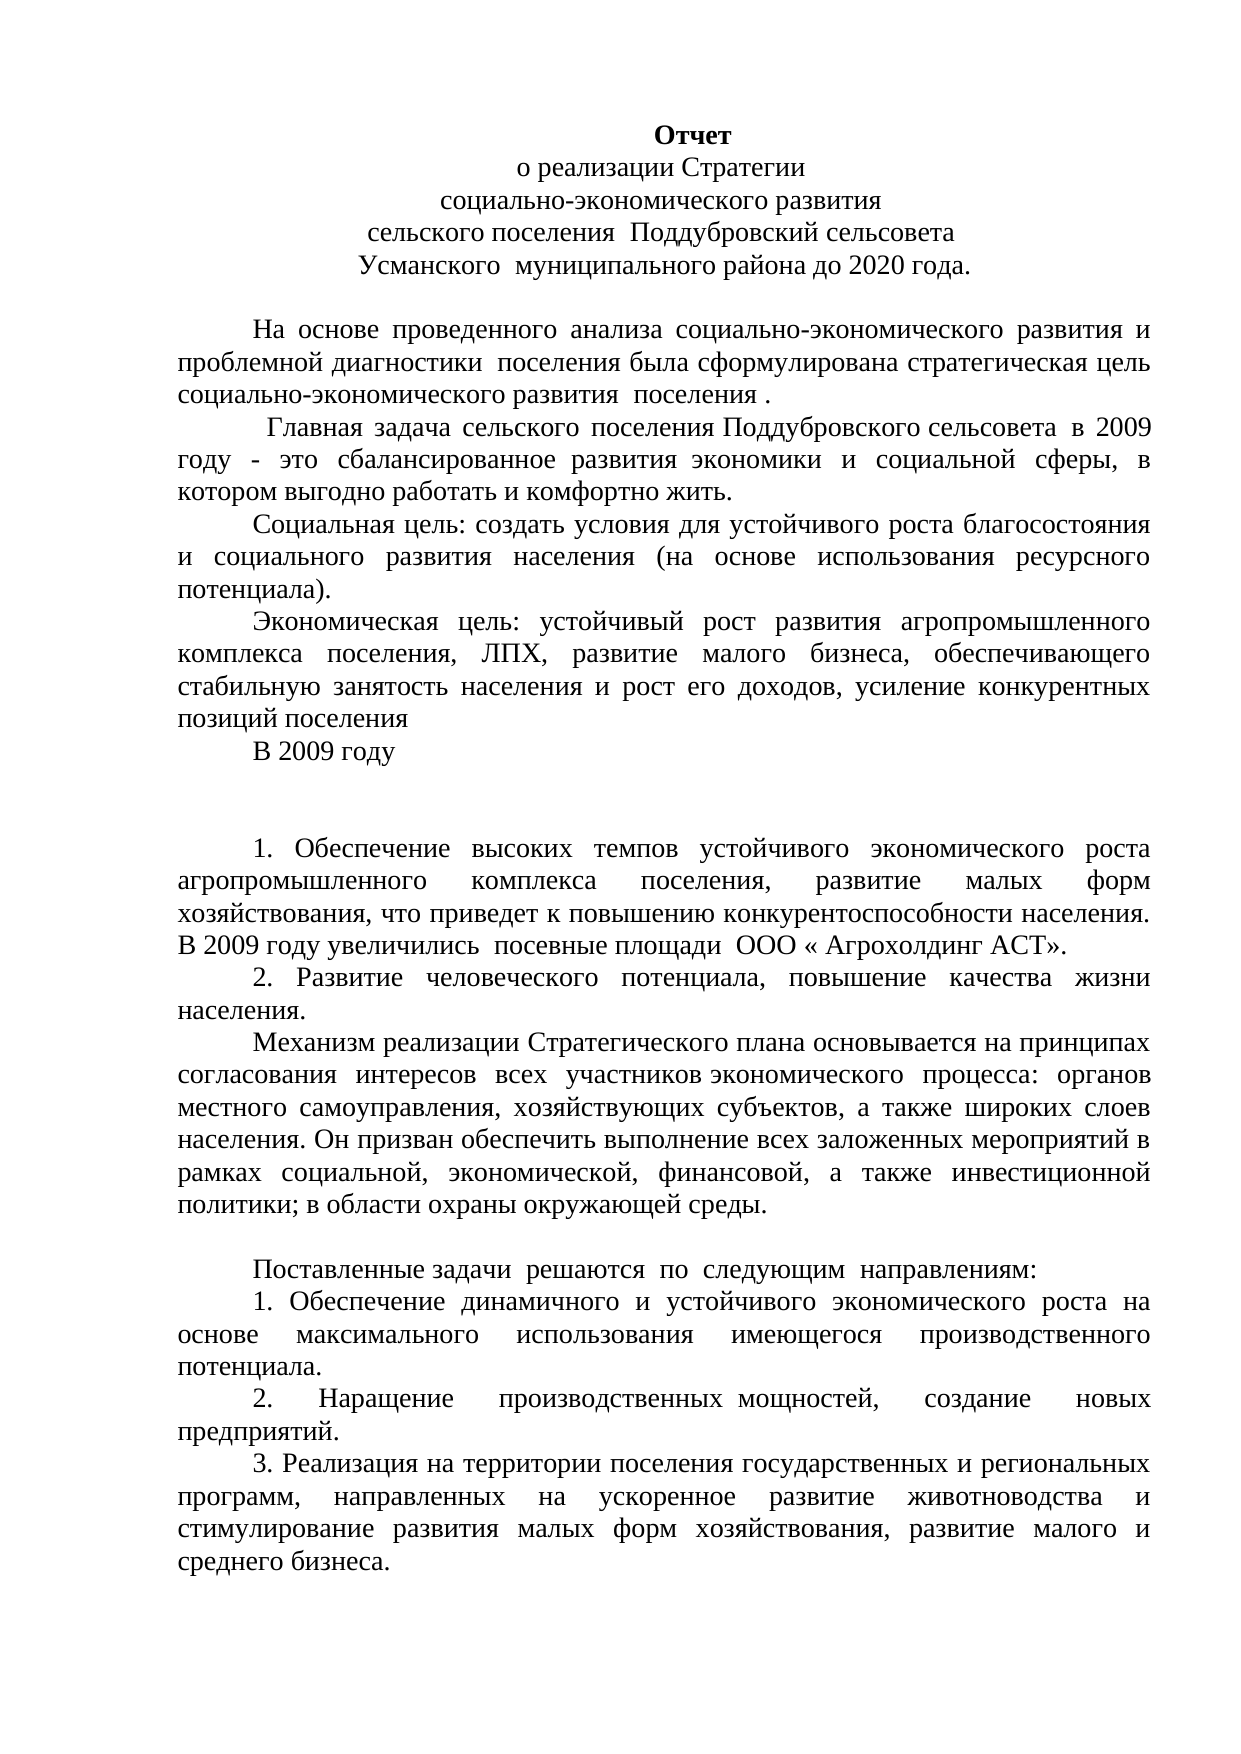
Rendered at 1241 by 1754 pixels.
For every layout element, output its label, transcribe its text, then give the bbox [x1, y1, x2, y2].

text Социальная цель: создать условия для устойчивого роста благосостояния и социального развития населения (на основе использования ресурсного потенциала). [177, 507, 1152, 604]
text Поставленные задачи решаются по следующим направлениям: [177, 1252, 1152, 1284]
text о реализации Стратегии социально-экономического развития сельского поселения Поддубровский сельсовета Усманского муниципального района до 2020 года. [177, 151, 1152, 280]
text Механизм реализации Стратегического плана основывается на принципах согласования интересов всех участников экономического процесса: органов местного самоуправления, хозяйствующих субъектов, а также широких слоев населения. Он призван обеспечить выполнение всех заложенных мероприятий в рамках социальной, экономической, финансовой, а также инвестиционной политики; в области охраны окружающей среды. [177, 1025, 1152, 1219]
text 2. Наращение производственных мощностей, создание новых предприятий. [177, 1382, 1152, 1446]
text Главная задача сельского поселения Поддубровского сельсовета в 2009 году - это сбалансированное развития экономики и социальной сферы, в котором выгодно работать и комфортно жить. [177, 410, 1152, 507]
text В 2009 году [177, 734, 1152, 766]
text Отчет [177, 118, 1152, 151]
text 1. Обеспечение высоких темпов устойчивого экономического роста агропромышленного комплекса поселения, развитие малых форм хозяйствования, что приведет к повышению конкурентоспособности населения. В 2009 году увеличились посевные площади ООО « Агрохолдинг АСТ». [177, 831, 1152, 960]
text 3. Реализация на территории поселения государственных и региональных программ, направленных на ускоренное развитие животноводства и стимулирование развития малых форм хозяйствования, развитие малого и среднего бизнеса. [177, 1446, 1152, 1576]
text Экономическая цель: устойчивый рост развития агропромышленного комплекса поселения, ЛПХ, развитие малого бизнеса, обеспечивающего стабильную занятость населения и рост его доходов, усиление конкурентных позиций поселения [177, 604, 1152, 734]
text На основе проведенного анализа социально-экономического развития и проблемной диагностики поселения была сформулирована стратегическая цель социально-экономического развития поселения . [177, 312, 1152, 410]
text 1. Обеспечение динамичного и устойчивого экономического роста на основе максимального использования имеющегося производственного потенциала. [177, 1284, 1152, 1382]
text 2. Развитие человеческого потенциала, повышение качества жизни населения. [177, 960, 1152, 1025]
